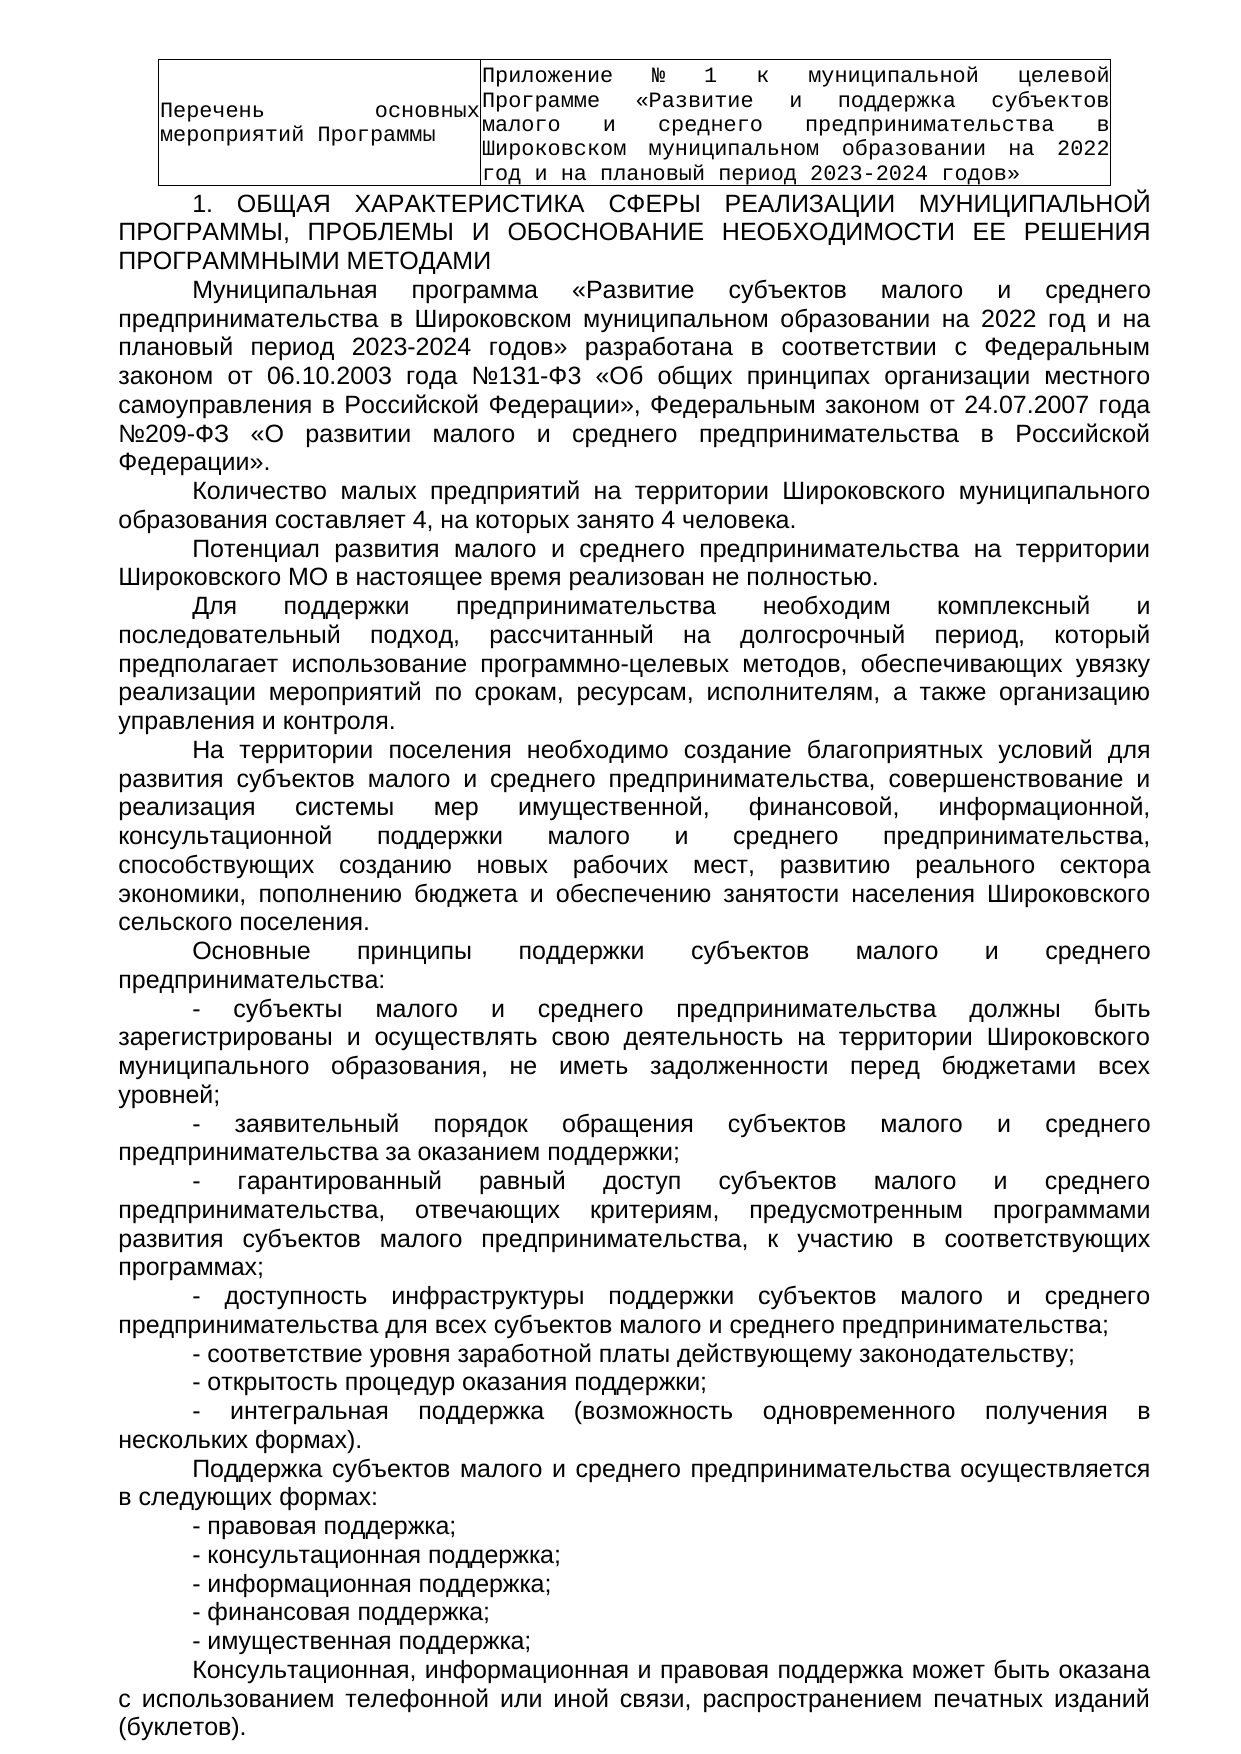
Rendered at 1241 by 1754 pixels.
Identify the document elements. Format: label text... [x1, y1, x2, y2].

text Количество малых предприятий на территории Широковского муниципального образования составляет 4, на которых занято 4 человека. [118, 476, 1151, 533]
text Консультационная, информационная и правовая поддержка может быть оказана с использованием телефонной или иной связи, распространением печатных изданий (буклетов). [118, 1655, 1151, 1741]
text - имущественная поддержка; [118, 1626, 1151, 1655]
text - субъекты малого и среднего предпринимательства должны быть зарегистрированы и осуществлять свою деятельность на территории Широковского муниципального образования, не иметь задолженности перед бюджетами всех уровней; [118, 993, 1151, 1108]
text - заявительный порядок обращения субъектов малого и среднего предпринимательства за оказанием поддержки; [118, 1108, 1151, 1166]
text На территории поселения необходимо создание благоприятных условий для развития субъектов малого и среднего предпринимательства, совершенствование и реализация системы мер имущественной, финансовой, информационной, консультационной поддержки малого и среднего предпринимательства, способствующих созданию новых рабочих мест, развитию реального сектора экономики, пополнению бюджета и обеспечению занятости населения Широковского сельского поселения. [118, 735, 1151, 936]
text - финансовая поддержка; [118, 1597, 1151, 1626]
text - открытость процедур оказания поддержки; [118, 1367, 1151, 1396]
text - правовая поддержка; [118, 1511, 1151, 1540]
text Основные принципы поддержки субъектов малого и среднего предпринимательства: [118, 936, 1151, 993]
text Поддержка субъектов малого и среднего предпринимательства осуществляется в следующих формах: [118, 1453, 1151, 1511]
table_cell Перечень основных мероприятий Программы [159, 60, 480, 185]
table_cell Приложение № 1 к муниципальной целевой Программе «Развитие и поддержка субъектов малого и среднего предпринимательства в Широковском муниципальном образовании на 2022 год и на плановый период 2023-2024 годов» [481, 60, 1110, 185]
text 1. ОБЩАЯ ХАРАКТЕРИСТИКА СФЕРЫ РЕАЛИЗАЦИИ МУНИЦИПАЛЬНОЙ ПРОГРАММЫ, ПРОБЛЕМЫ И ОБОСНОВАНИЕ НЕОБХОДИМОСТИ ЕЕ РЕШЕНИЯ ПРОГРАММНЫМИ МЕТОДАМИ [118, 188, 1151, 275]
text - консультационная поддержка; [118, 1540, 1151, 1568]
text - гарантированный равный доступ субъектов малого и среднего предпринимательства, отвечающих критериям, предусмотренным программами развития субъектов малого предпринимательства, к участию в соответствующих программах; [118, 1166, 1151, 1281]
text - соответствие уровня заработной платы действующему законодательству; [118, 1338, 1151, 1367]
text Для поддержки предпринимательства необходим комплексный и последовательный подход, рассчитанный на долгосрочный период, который предполагает использование программно-целевых методов, обеспечивающих увязку реализации мероприятий по срокам, ресурсам, исполнителям, а также организацию управления и контроля. [118, 591, 1151, 735]
text - интегральная поддержка (возможность одновременного получения в нескольких формах). [118, 1396, 1151, 1453]
text - доступность инфраструктуры поддержки субъектов малого и среднего предпринимательства для всех субъектов малого и среднего предпринимательства; [118, 1281, 1151, 1338]
text Потенциал развития малого и среднего предпринимательства на территории Широковского МО в настоящее время реализован не полностью. [118, 533, 1151, 591]
text - информационная поддержка; [118, 1568, 1151, 1597]
text Муниципальная программа «Развитие субъектов малого и среднего предпринимательства в Широковском муниципальном образовании на 2022 год и на плановый период 2023-2024 годов» разработана в соответствии с Федеральным законом от 06.10.2003 года №131-Ф3 «Об общих принципах организации местного самоуправления в Российской Федерации», Федеральным законом от 24.07.2007 года №209-ФЗ «О развитии малого и среднего предпринимательства в Российской Федерации». [118, 275, 1151, 476]
